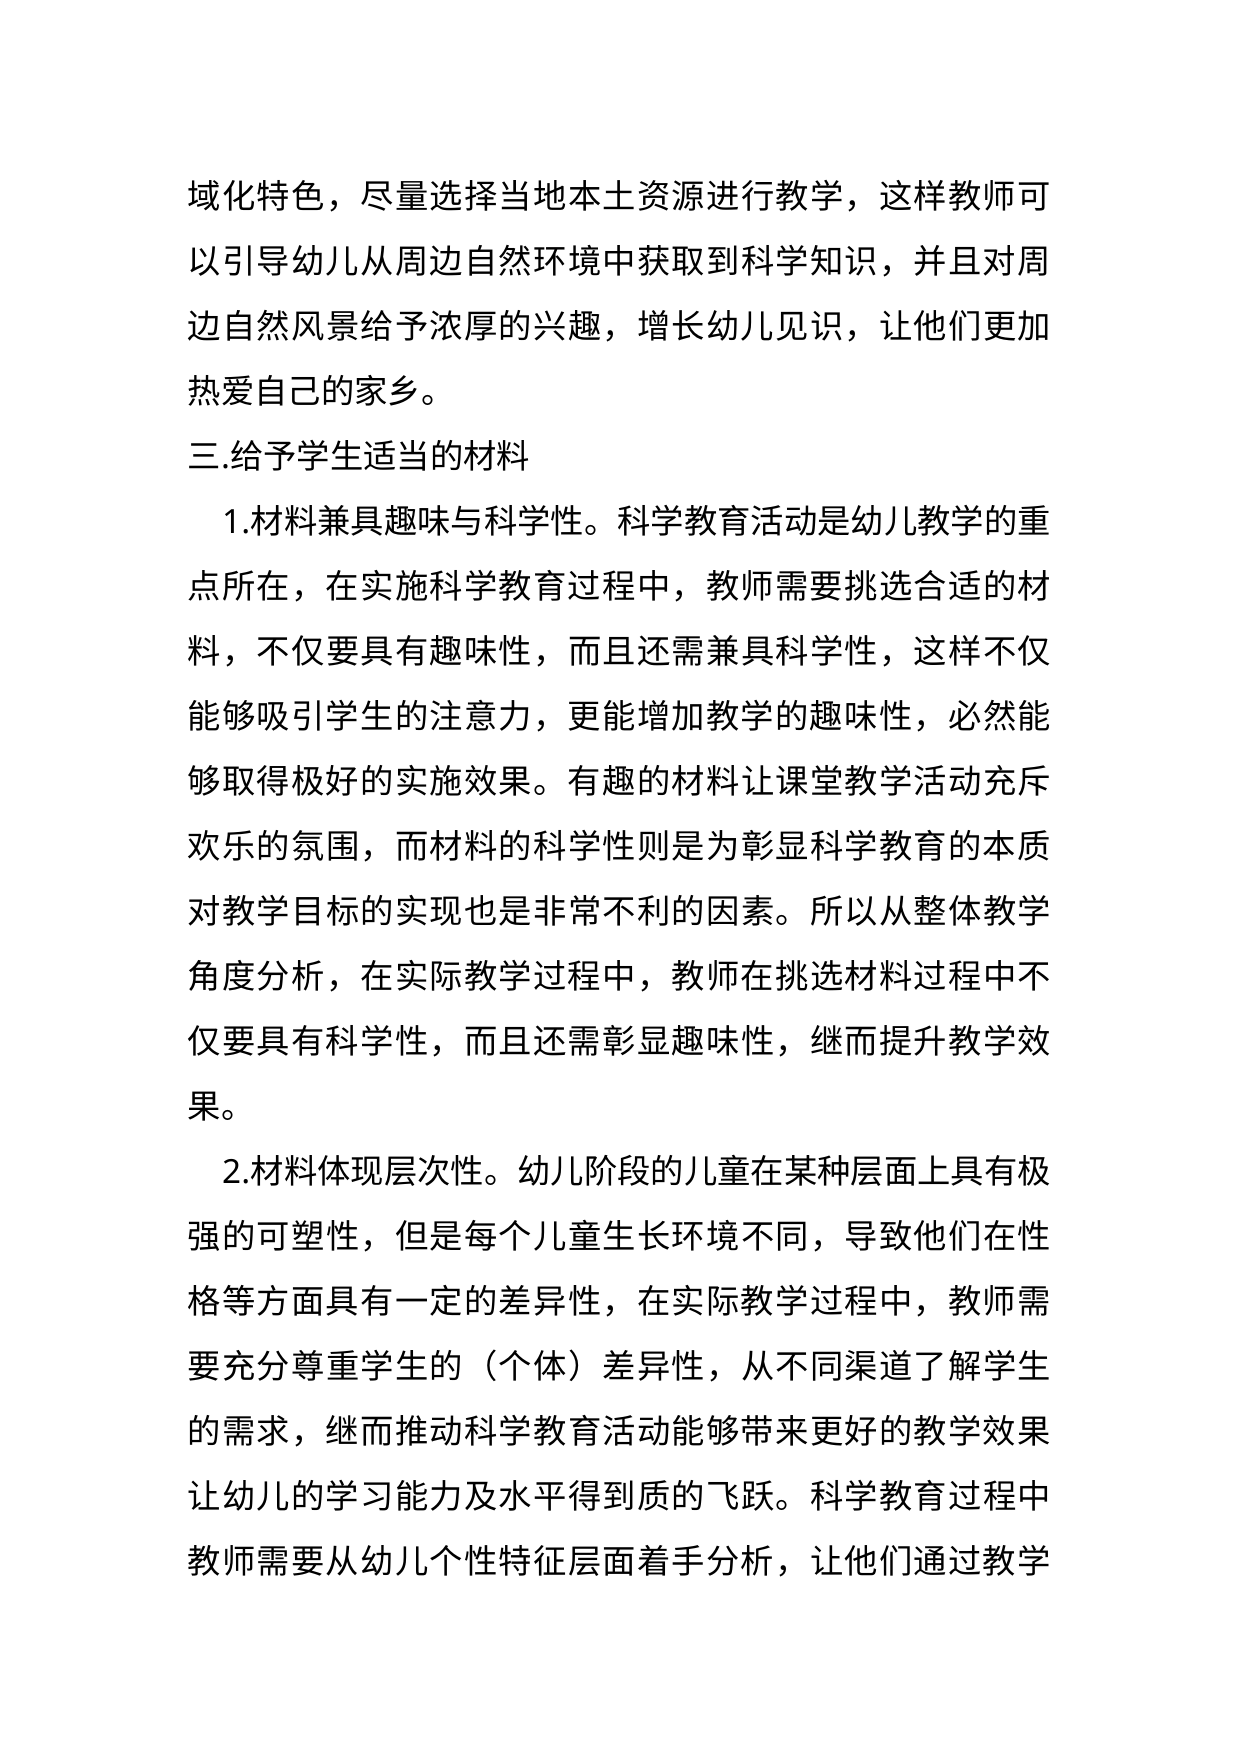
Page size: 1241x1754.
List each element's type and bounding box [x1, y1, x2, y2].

text [187, 162, 1053, 1592]
